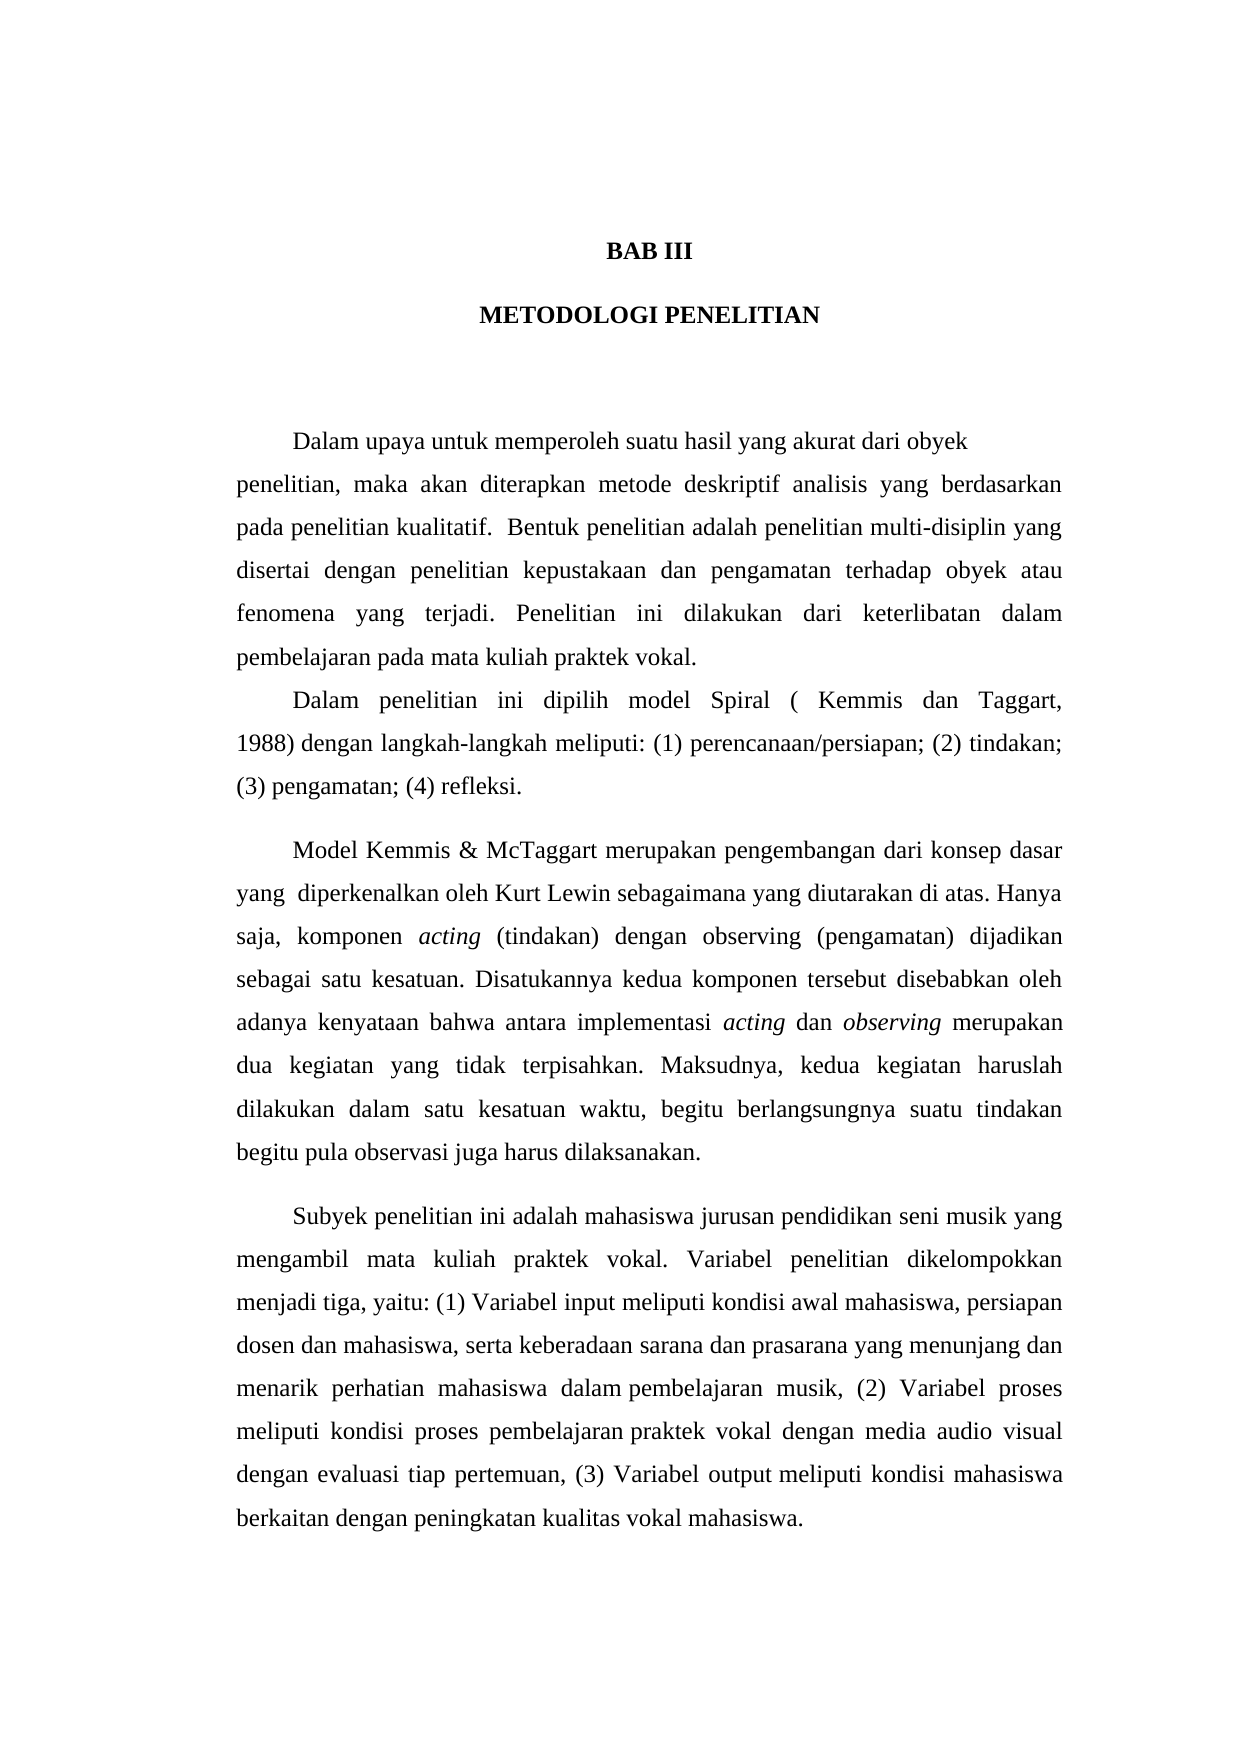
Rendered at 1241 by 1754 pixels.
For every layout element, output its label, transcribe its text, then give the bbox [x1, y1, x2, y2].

text BAB III [236, 236, 1063, 265]
text Subyek penelitian ini adalah mahasiswa jurusan pendidikan seni musik yang mengambil mata kuliah praktek vokal. Variabel penelitian dikelompokkan menjadi tiga, yaitu: (1) Variabel input meliputi kondisi awal mahasiswa, persiapan dosen dan mahasiswa, serta keberadaan sarana dan prasarana yang menunjang dan menarik perhatian mahasiswa dalam pembelajaran musik, (2) Variabel proses meliputi kondisi proses pembelajaran praktek vokal dengan media audio visual dengan evaluasi tiap pertemuan, (3) Variabel output meliputi kondisi mahasiswa berkaitan dengan peningkatan kualitas vokal mahasiswa. [236, 1201, 1063, 1531]
list Dalam upaya untuk memperoleh suatu hasil yang akurat dari obyek [292, 426, 1063, 455]
text penelitian, maka akan diterapkan metode deskriptif analisis yang berdasarkan pada penelitian kualitatif. Bentuk penelitian adalah penelitian multi-disiplin yang disertai dengan penelitian kepustakaan dan pengamatan terhadap obyek atau fenomena yang terjadi. Penelitian ini dilakukan dari keterlibatan dalam pembelajaran pada mata kuliah praktek vokal. [236, 469, 1063, 670]
text METODOLOGI PENELITIAN [236, 300, 1063, 329]
text Dalam penelitian ini dipilih model Spiral ( Kemmis dan Taggart, 1988) dengan langkah-langkah meliputi: (1) perencanaan/persiapan; (2) tindakan; (3) pengamatan; (4) refleksi. [236, 685, 1063, 800]
text Model Kemmis & McTaggart merupakan pengembangan dari konsep dasar yang diperkenalkan oleh Kurt Lewin sebagaimana yang diutarakan di atas. Hanya saja, komponen acting (tindakan) dengan observing (pengamatan) dijadikan sebagai satu kesatuan. Disatukannya kedua komponen tersebut disebabkan oleh adanya kenyataan bahwa antara implementasi acting dan observing merupakan dua kegiatan yang tidak terpisahkan. Maksudnya, kedua kegiatan haruslah dilakukan dalam satu kesatuan waktu, begitu berlangsungnya suatu tindakan begitu pula observasi juga harus dilaksanakan. [236, 835, 1063, 1166]
